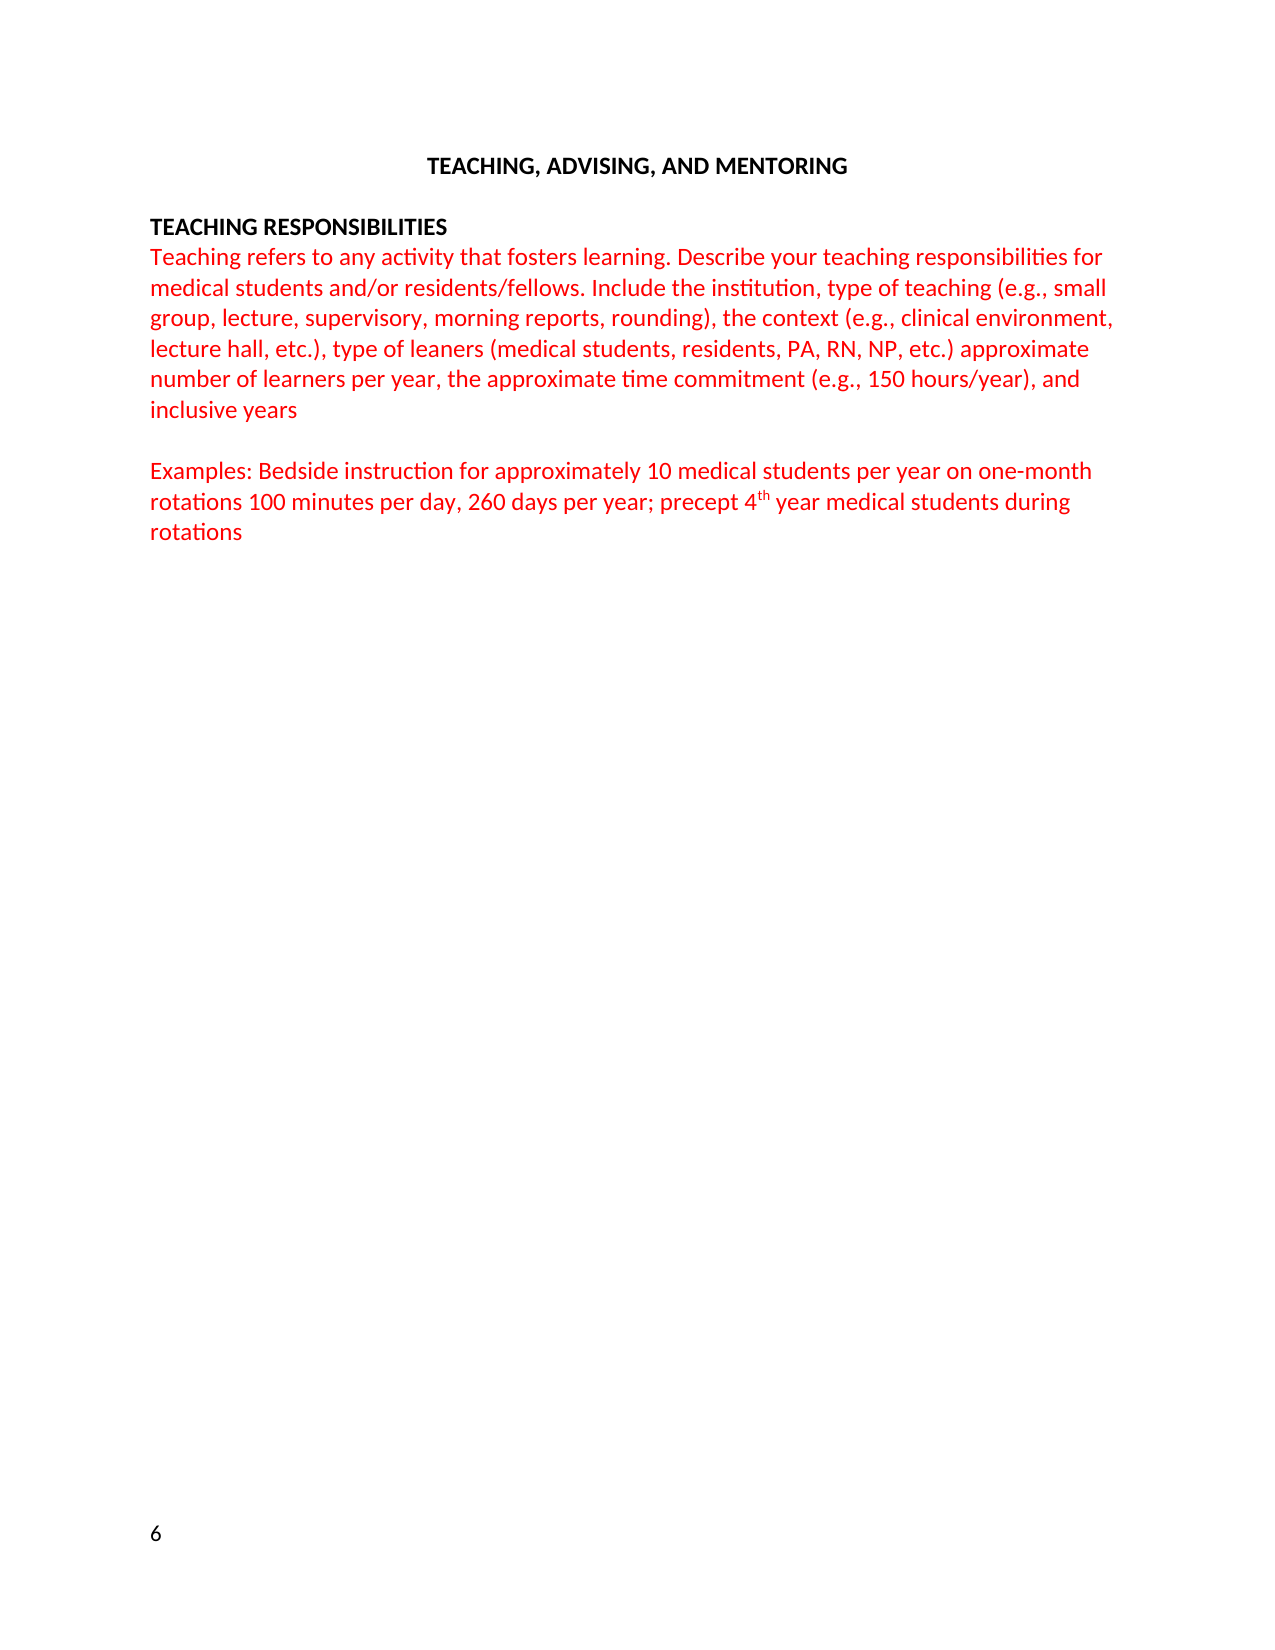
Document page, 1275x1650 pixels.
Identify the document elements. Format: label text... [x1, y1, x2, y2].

text Teaching refers to any activity that fosters learning. Describe your teaching responsibilities for medical students and/or residents/fellows. Include the institution, type of teaching (e.g., small group, lecture, supervisory, morning reports, rounding), the context (e.g., clinical environment, lecture hall, etc.), type of leaners (medical students, residents, PA, RN, NP, etc.) approximate number of learners per year, the approximate time commitment (e.g., 150 hours/year), and inclusive years [150, 242, 1125, 425]
text TEACHING, ADVISING, AND MENTORING [150, 150, 1125, 181]
text Examples: Bedside instruction for approximately 10 medical students per year on one-month rotations 100 minutes per day, 260 days per year; precept 4th year medical students during rotations [150, 455, 1125, 547]
text TEACHING RESPONSIBILITIES [150, 211, 1125, 242]
